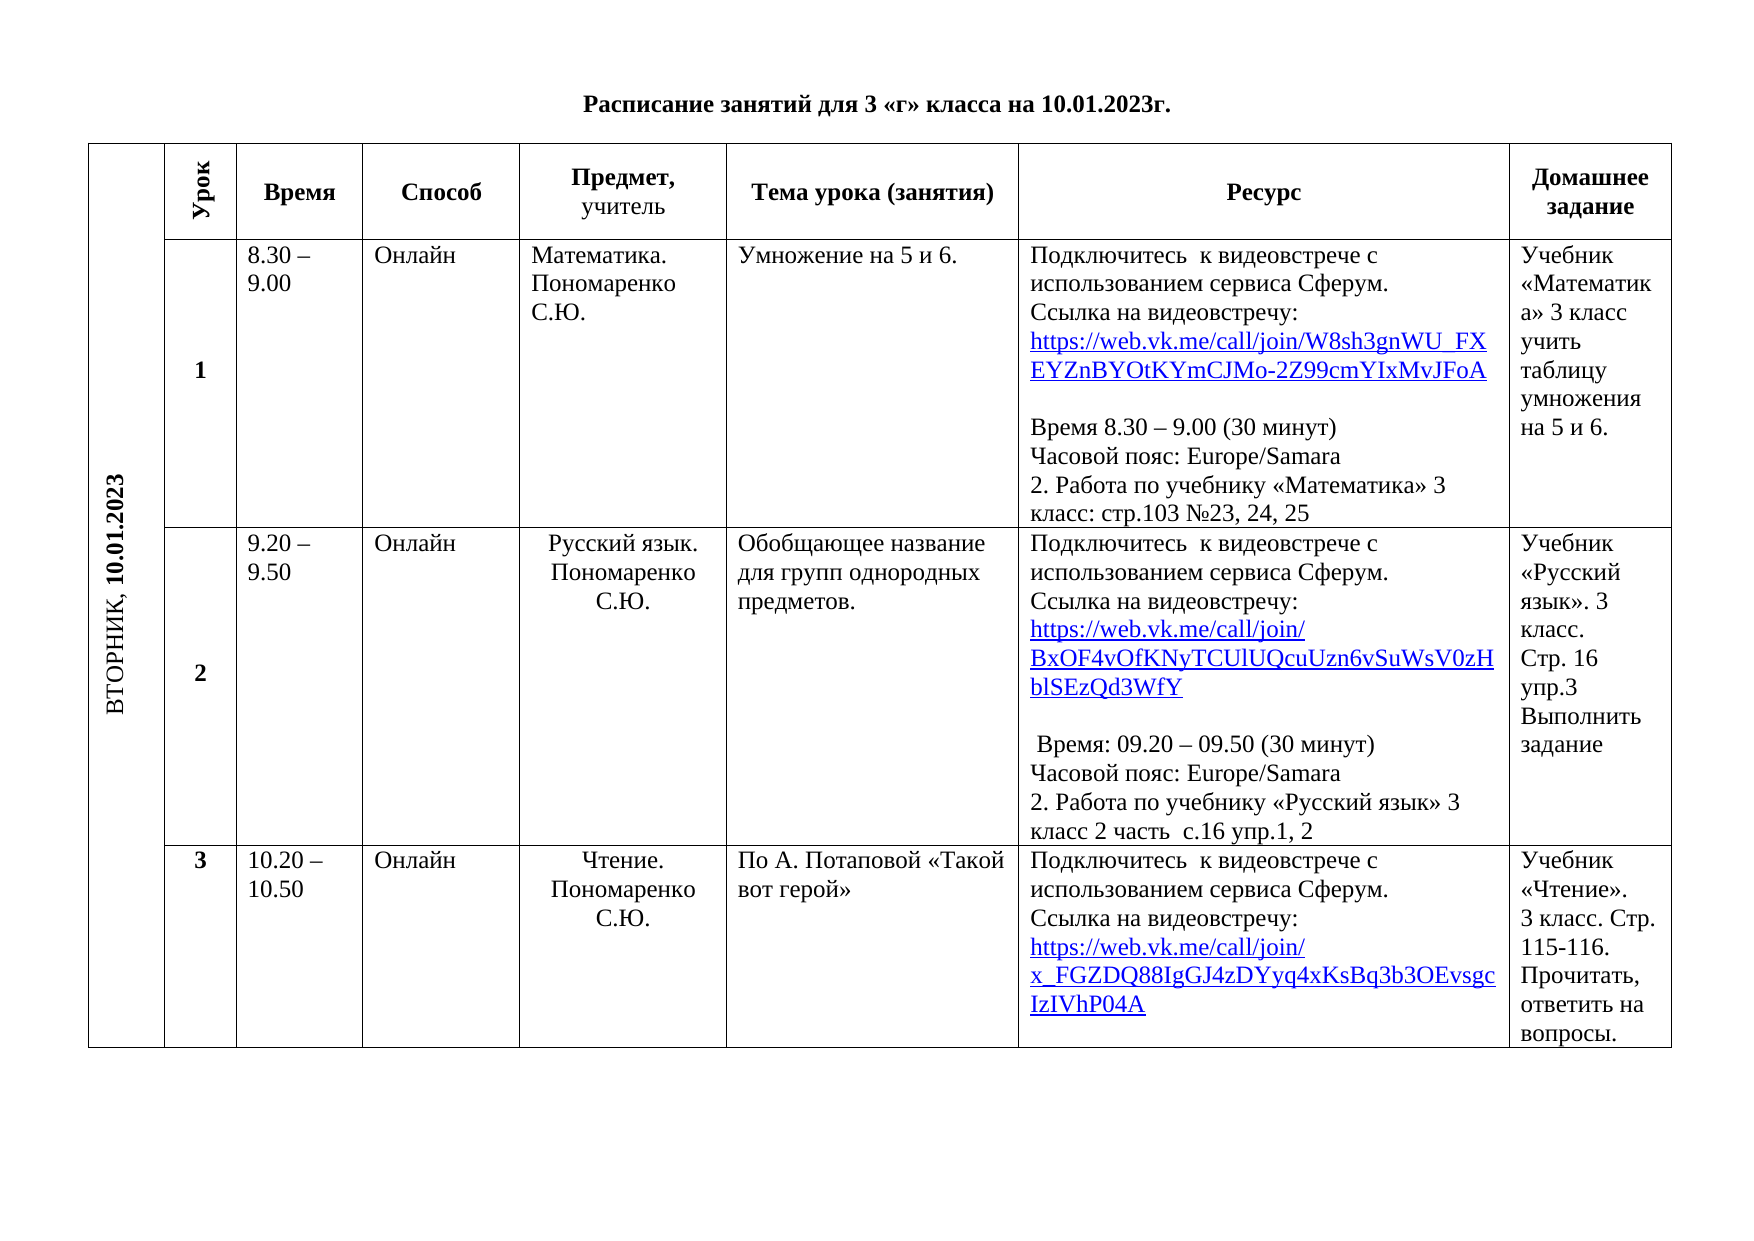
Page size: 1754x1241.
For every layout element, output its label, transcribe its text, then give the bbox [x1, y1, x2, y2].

table_header ВТОРНИК, 10.01.2023 [89, 144, 164, 1047]
table_header Тема урока (занятия) [727, 144, 1018, 239]
table_cell Подключитесь к видеовстрече с использованием сервиса Сферум. Ссылка на видеовстречу: https://web.vk.me/call/join/W8sh3gnWU_FXEYZnBYOtKYmCJMo-2Z99cmYIxMvJFoA Время 8.30 – 9.00 (30 минут) Часовой пояс: Europe/Samara 2. Работа по учебнику «Математика» 3 класс: стр.103 №23, 24, 25 [1019, 240, 1509, 527]
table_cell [1510, 846, 1671, 1047]
text Расписание занятий для 3 «г» класса на 10.01.2023г. [118, 89, 1636, 117]
table_cell Умножение на 5 и 6. [727, 240, 1018, 527]
table_header Предмет, учитель [520, 144, 726, 239]
table_cell 1 [165, 240, 236, 527]
table_header Время [237, 144, 362, 239]
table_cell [520, 846, 726, 1047]
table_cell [1019, 846, 1509, 1047]
table_header Способ [363, 144, 519, 239]
table_cell Онлайн [363, 528, 519, 844]
table_cell 9.20 – 9.50 [237, 528, 362, 844]
table_cell Учебник «Русский язык». 3 класс. Стр. 16 упр.3 Выполнить задание [1510, 528, 1671, 844]
table_cell 8.30 – 9.00 [237, 240, 362, 527]
table_cell Русский язык. Пономаренко С.Ю. [520, 528, 726, 844]
table_cell 2 [165, 528, 236, 844]
table_cell 10.20 – 10.50 [237, 846, 362, 1047]
table_cell Онлайн [363, 240, 519, 527]
table_cell Учебник «Математика» 3 класс учить таблицу умножения на 5 и 6. [1510, 240, 1671, 527]
table_cell Подключитесь к видеовстрече с использованием сервиса Сферум. Ссылка на видеовстречу: https://web.vk.me/call/join/BxOF4vOfKNyTCUlUQcuUzn6vSuWsV0zHblSEzQd3WfY Время: 09.20 – 09.50 (30 минут) Часовой пояс: Europe/Samara 2. Работа по учебнику «Русский язык» 3 класс 2 часть с.16 упр.1, 2 [1019, 528, 1509, 844]
table_header Ресурс [1019, 144, 1509, 239]
table_header Домашнее задание [1510, 144, 1671, 239]
table_cell Обобщающее название для групп однородных предметов. [727, 528, 1018, 844]
table_cell 3 [165, 846, 236, 1047]
table_header Урок [165, 144, 236, 239]
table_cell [727, 846, 1018, 1047]
table_cell Математика. Пономаренко С.Ю. [520, 240, 726, 527]
table_cell Онлайн [363, 846, 519, 1047]
